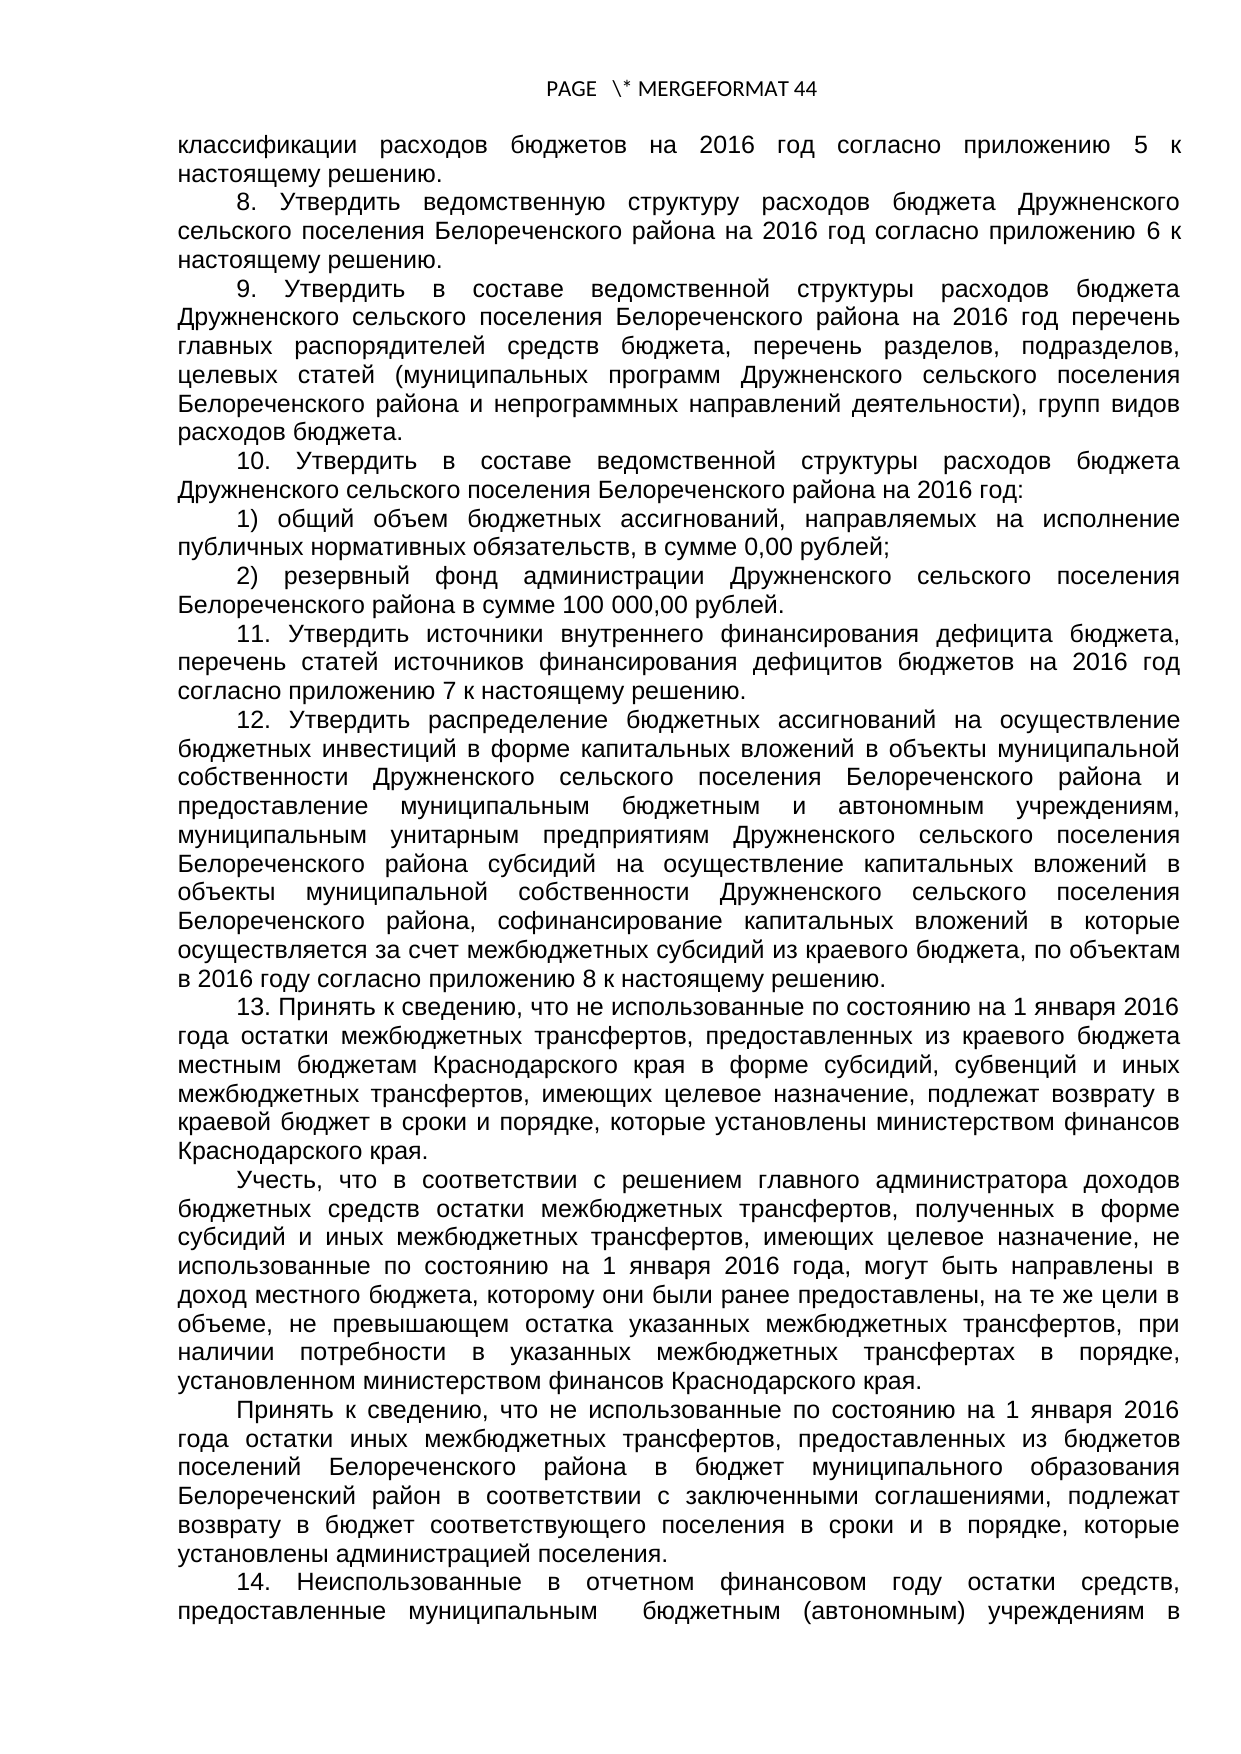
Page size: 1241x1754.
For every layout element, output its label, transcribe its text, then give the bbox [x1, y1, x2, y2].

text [177, 130, 1181, 187]
text 12. Утвердить распределение бюджетных ассигнований на осуществление бюджетных инвестиций в форме капитальных вложений в объекты муниципальной собственности Дружненского сельского поселения Белореченского района и предоставление муниципальным бюджетным и автономным учреждениям, муниципальным унитарным предприятиям Дружненского сельского поселения Белореченского района субсидий на осуществление капитальных вложений в объекты муниципальной собственности Дружненского сельского поселения Белореченского района, софинансирование капитальных вложений в которые осуществляется за счет межбюджетных субсидий из краевого бюджета, по объектам в 2016 году согласно приложению 8 к настоящему решению. [177, 705, 1181, 992]
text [177, 1567, 1181, 1625]
text 10. Утвердить в составе ведомственной структуры расходов бюджета Дружненского сельского поселения Белореченского района на 2016 год: [177, 446, 1181, 504]
text 8. Утвердить ведомственную структуру расходов бюджета Дружненского сельского поселения Белореченского района на 2016 год согласно приложению 6 к настоящему решению. [177, 187, 1181, 274]
text 2) резервный фонд администрации Дружненского сельского поселения Белореченского района в сумме 100 000,00 рублей. [177, 561, 1181, 619]
text Учесть, что в соответствии с решением главного администратора доходов бюджетных средств остатки межбюджетных трансфертов, полученных в форме субсидий и иных межбюджетных трансфертов, имеющих целевое назначение, не использованные по состоянию на 1 января 2016 года, могут быть направлены в доход местного бюджета, которому они были ранее предоставлены, на те же цели в объеме, не превышающем остатка указанных межбюджетных трансфертов, при наличии потребности в указанных межбюджетных трансфертах в порядке, установленном министерством финансов Краснодарского края. [177, 1165, 1181, 1395]
text 1) общий объем бюджетных ассигнований, направляемых на исполнение публичных нормативных обязательств, в сумме 0,00 рублей; [177, 504, 1181, 561]
text 13. Принять к сведению, что не использованные по состоянию на 1 января 2016 года остатки межбюджетных трансфертов, предоставленных из краевого бюджета местным бюджетам Краснодарского края в форме субсидий, субвенций и иных межбюджетных трансфертов, имеющих целевое назначение, подлежат возврату в краевой бюджет в сроки и порядке, которые установлены министерством финансов Краснодарского края. [177, 992, 1181, 1165]
text 11. Утвердить источники внутреннего финансирования дефицита бюджета, перечень статей источников финансирования дефицитов бюджетов на 2016 год согласно приложению 7 к настоящему решению. [177, 619, 1181, 705]
text Принять к сведению, что не использованные по состоянию на 1 января 2016 года остатки иных межбюджетных трансфертов, предоставленных из бюджетов поселений Белореченского района в бюджет муниципального образования Белореченский район в соответствии с заключенными соглашениями, подлежат возврату в бюджет соответствующего поселения в сроки и в порядке, которые установлены администрацией поселения. [177, 1395, 1181, 1567]
text 9. Утвердить в составе ведомственной структуры расходов бюджета Дружненского сельского поселения Белореченского района на 2016 год перечень главных распорядителей средств бюджета, перечень разделов, подразделов, целевых статей (муниципальных программ Дружненского сельского поселения Белореченского района и непрограммных направлений деятельности), групп видов расходов бюджета. [177, 274, 1181, 446]
